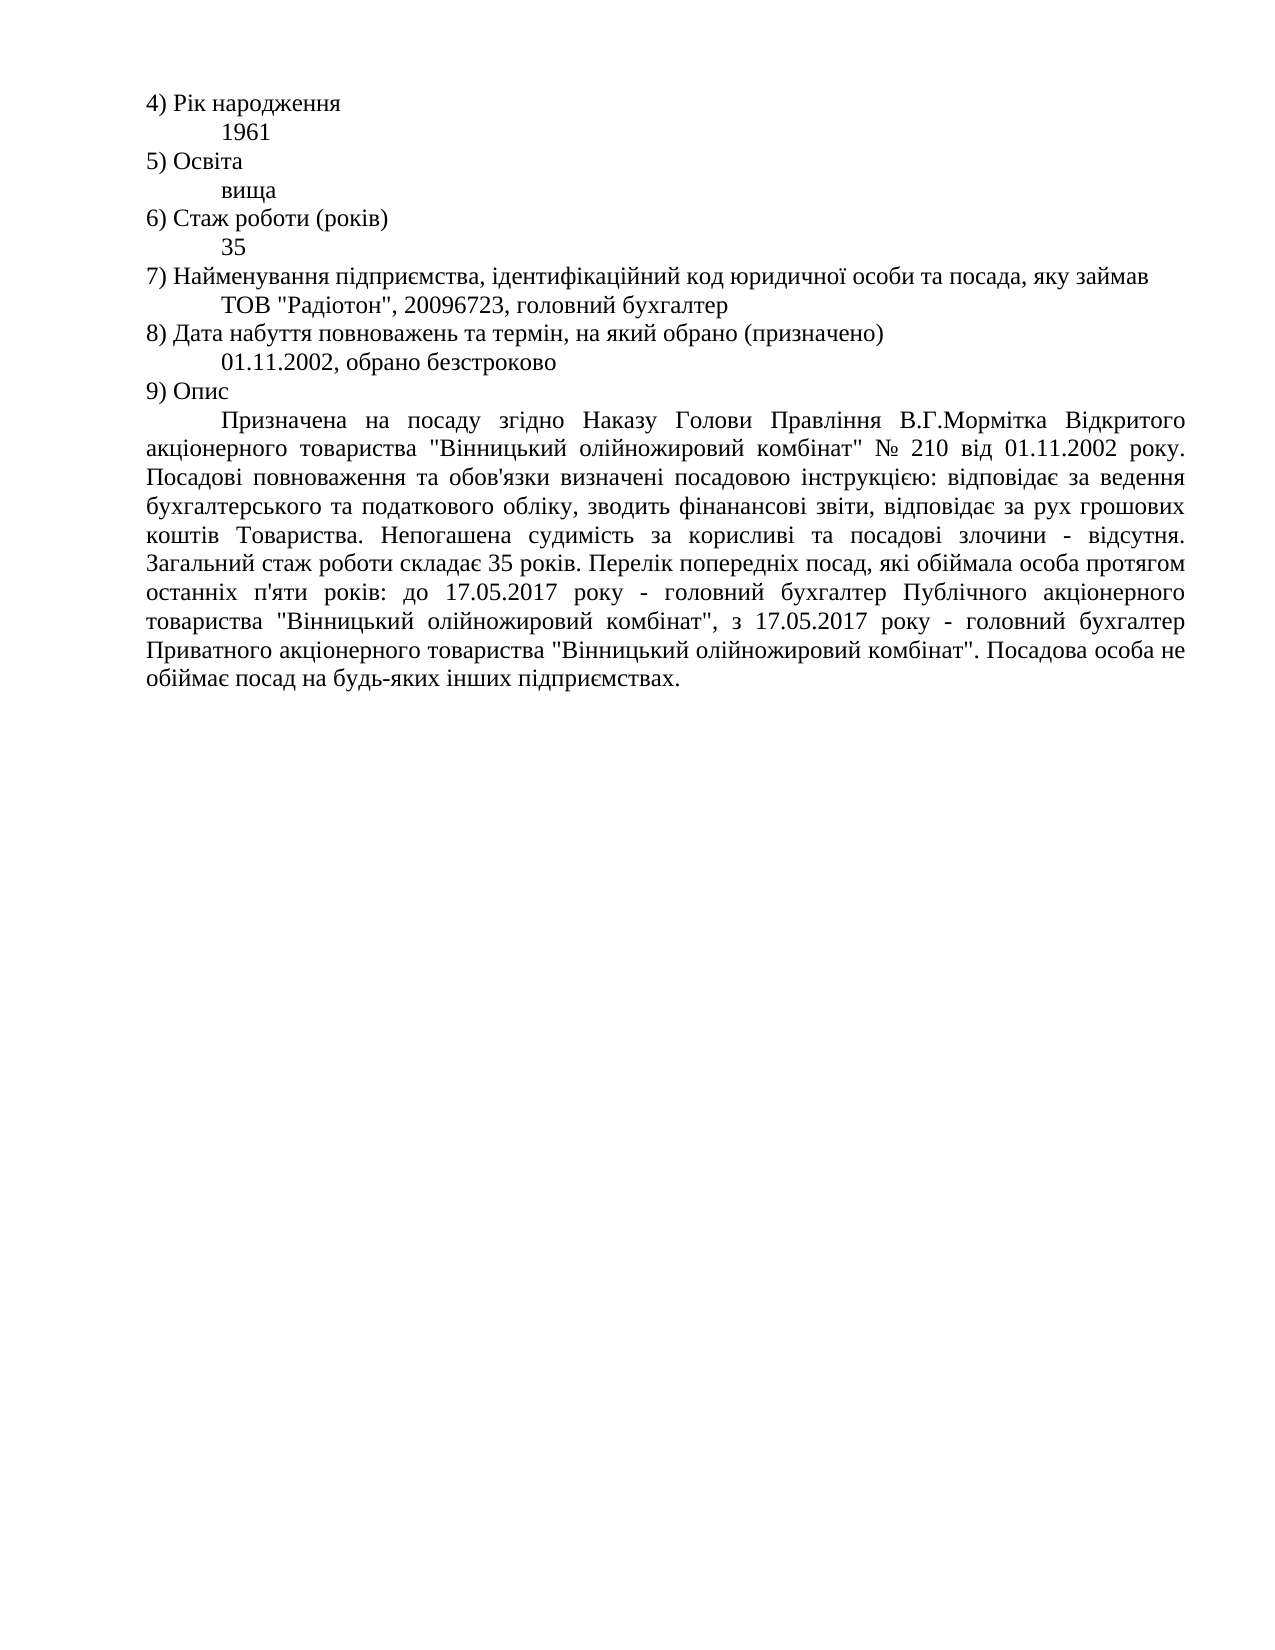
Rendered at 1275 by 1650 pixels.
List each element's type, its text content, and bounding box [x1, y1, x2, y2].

text 7) Найменування підприємства, ідентифікаційний код юридичної особи та посада, яку займав [146, 261, 1186, 290]
text 4) Рік народження [146, 88, 1186, 117]
text 5) Освіта [146, 146, 1186, 175]
text 8) Дата набуття повноважень та термін, на який обрано (призначено) [146, 318, 1186, 347]
text Призначена на посаду згiдно Наказу Голови Правлiння В.Г.Мормiтка Вiдкритого акцiонерного товариства "Вiнницький олiйножировий комбiнат" № 210 вiд 01.11.2002 року. Посадовi повноваження та обов'язки визначенi посадовою iнструкцiєю: вiдповiдає за ведення бухгалтерського та податкового облiку, зводить фiнанансовi звiти, вiдповiдає за рух грошових коштiв Товариства. Непогашена судимiсть за корисливi та посадовi злочини - вiдсутня. Загальний стаж роботи складає 35 рокiв. Перелiк попереднiх посад, якi обiймала особа протягом останнiх п'яти рокiв: до 17.05.2017 року - головний бухгалтер Публiчного акцiонерного товариства "Вiнницький олiйножировий комбiнат", з 17.05.2017 року - головний бухгалтер Приватного акцiонерного товариства "Вiнницький олiйножировий комбiнат". Посадова особа не обiймає посад на будь-яких iнших пiдприємствах. [146, 405, 1186, 692]
text 35 [146, 232, 1186, 261]
text 6) Стаж роботи (років) [146, 203, 1186, 232]
text вища [146, 175, 1186, 203]
text ТОВ "Радiотон", 20096723, головний бухгалтер [146, 290, 1186, 318]
text 1961 [146, 117, 1186, 146]
text 01.11.2002, обрано безстроково [146, 347, 1186, 376]
text 9) Опис [146, 376, 1186, 405]
